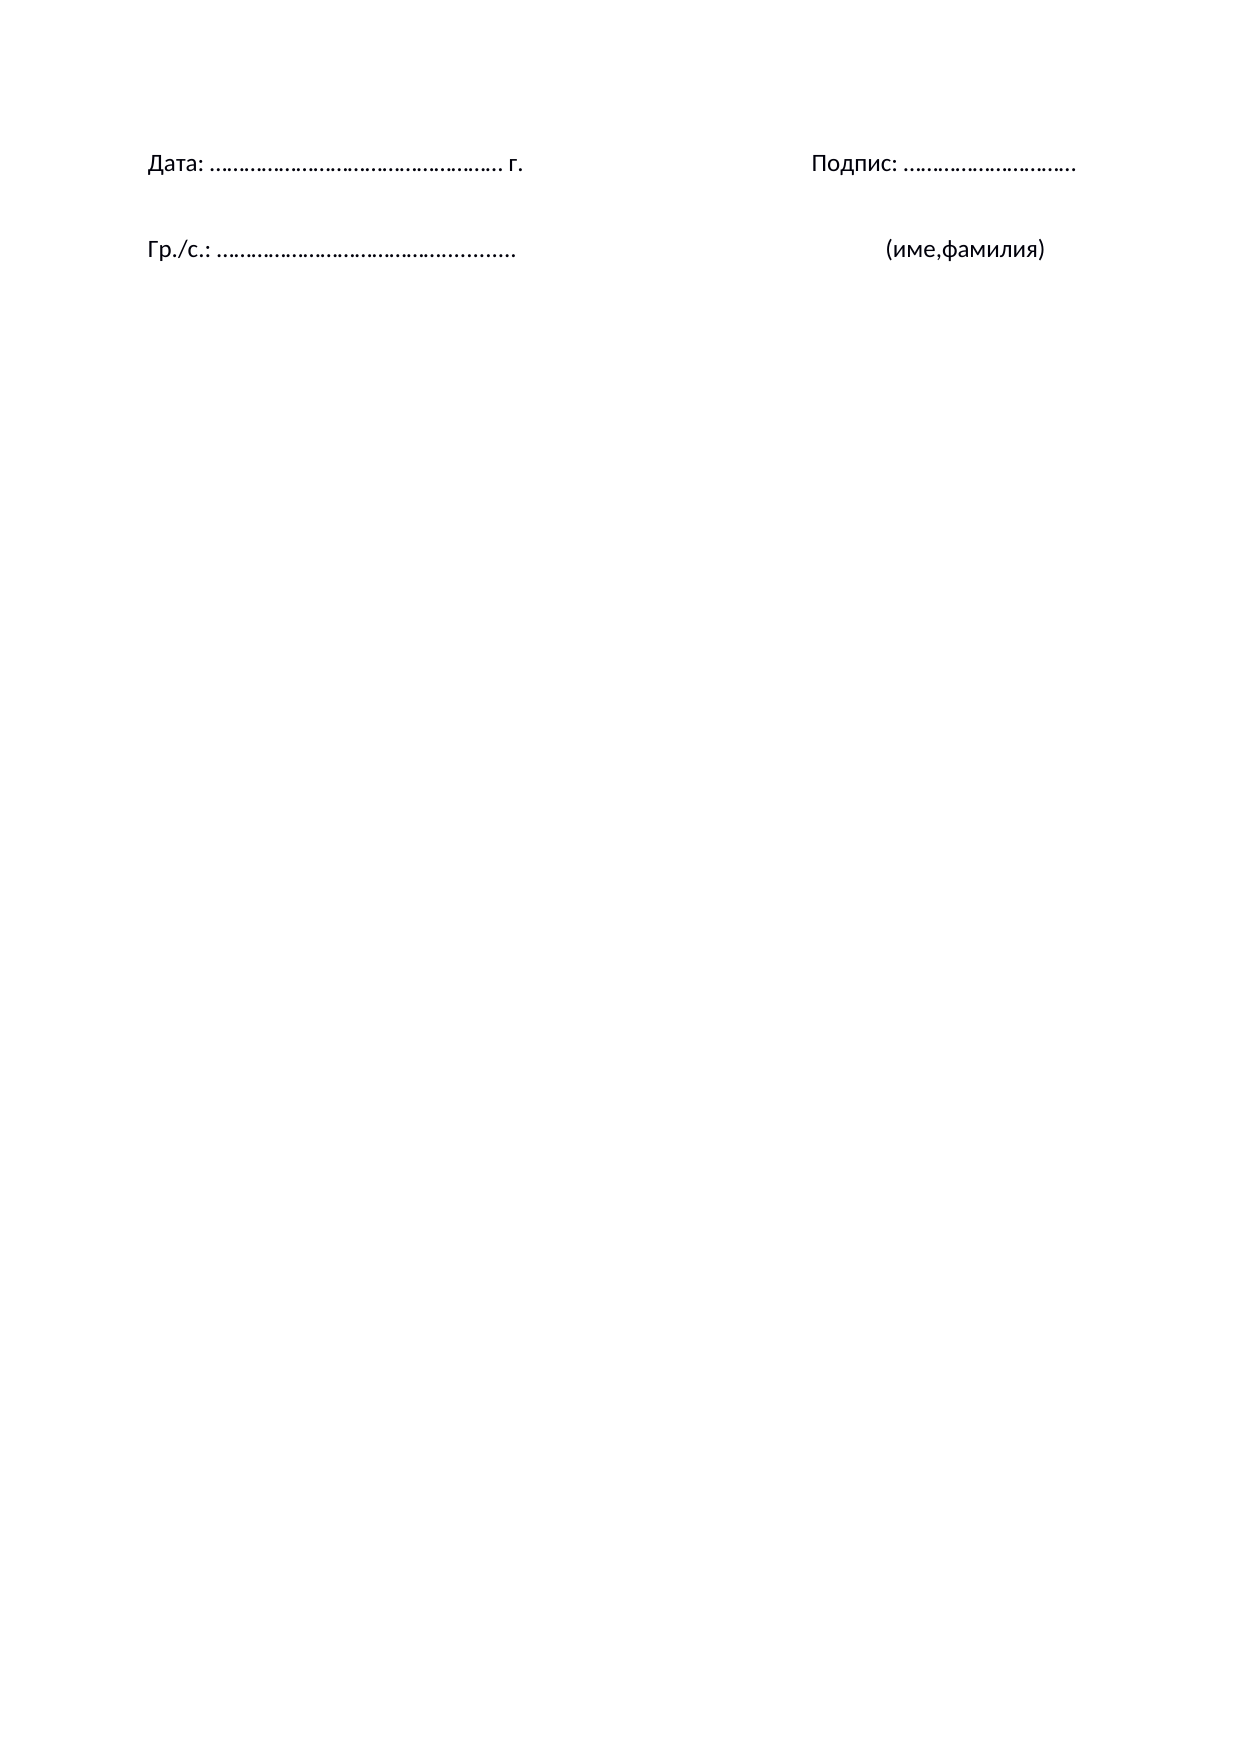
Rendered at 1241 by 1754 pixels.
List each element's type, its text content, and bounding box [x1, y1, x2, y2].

text Дата: …………………………………………… г. Подпис: ………………………… [148, 148, 1093, 178]
text Гр./с.: …………………………………............ (име,фамилия) [148, 234, 1093, 264]
